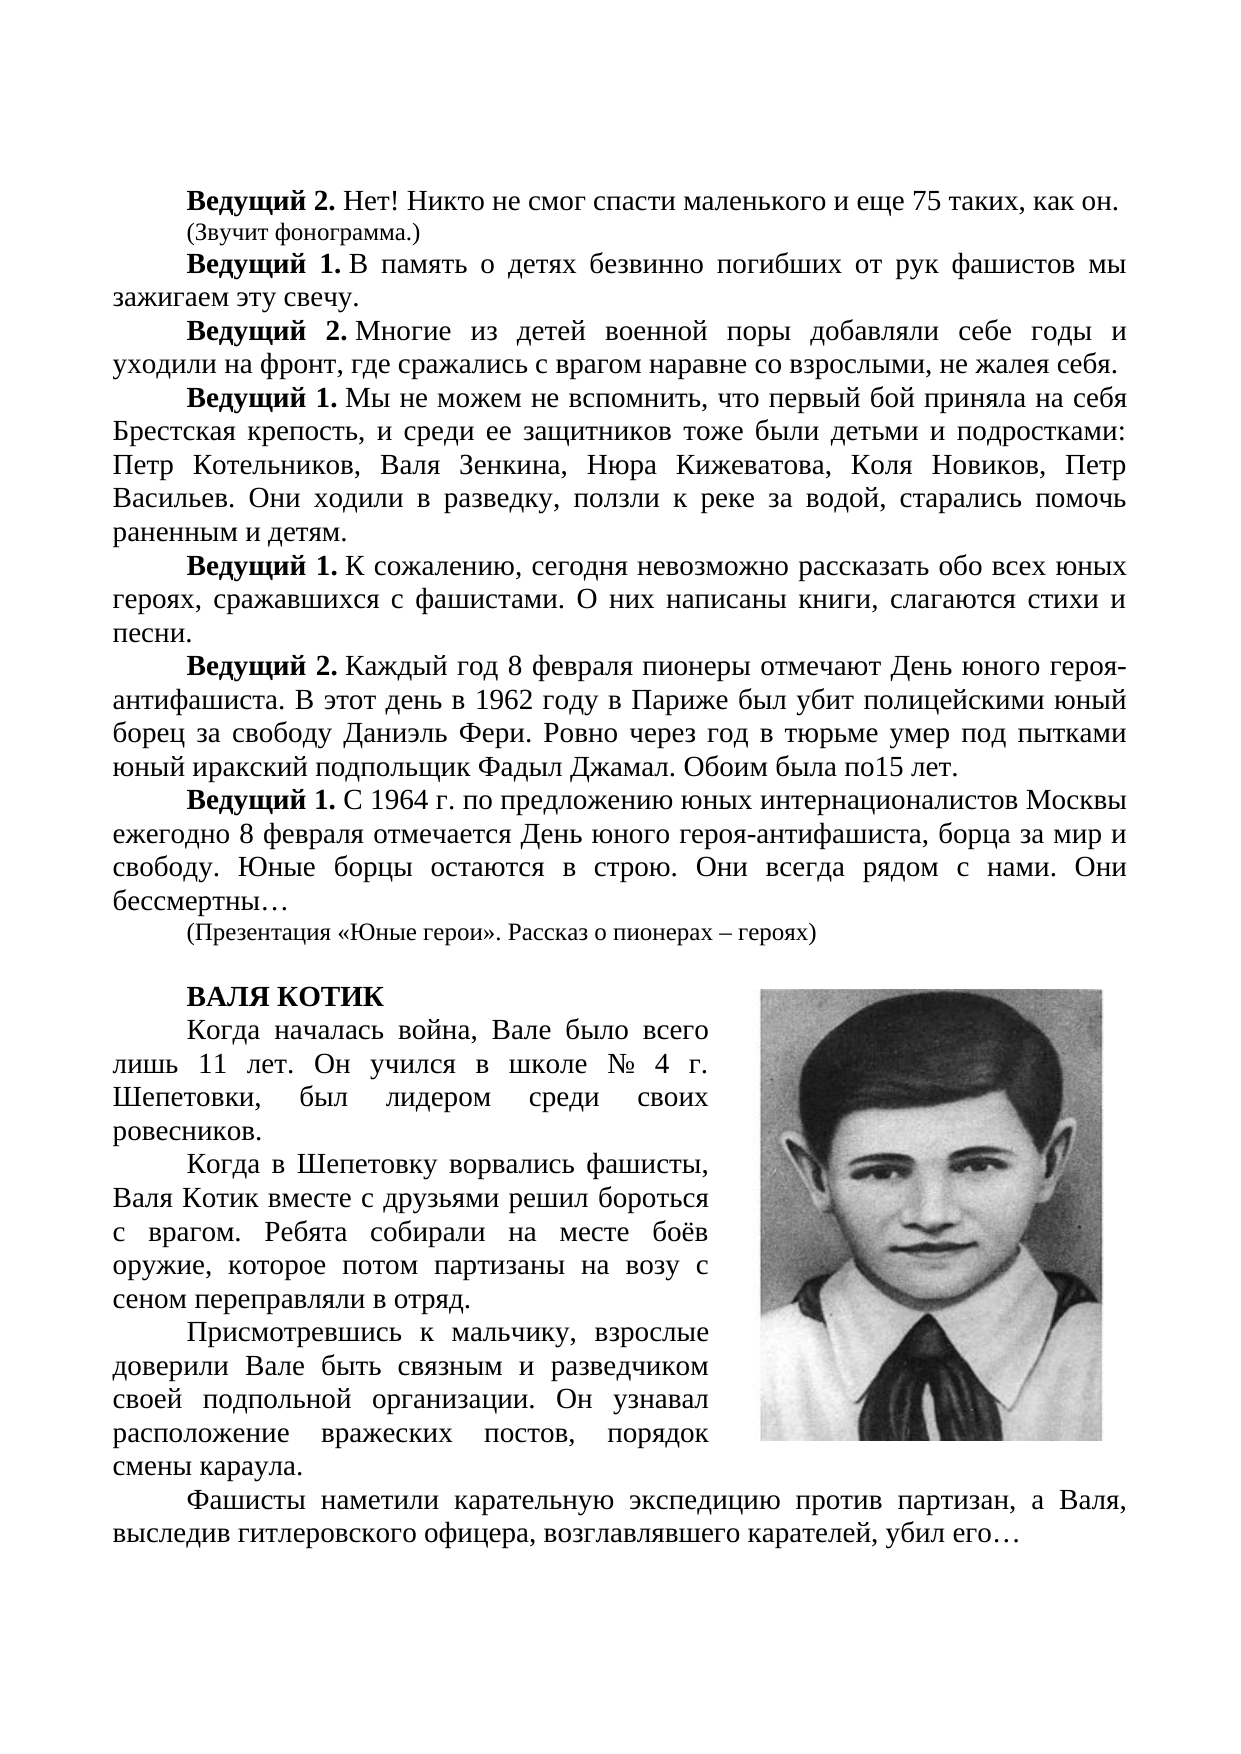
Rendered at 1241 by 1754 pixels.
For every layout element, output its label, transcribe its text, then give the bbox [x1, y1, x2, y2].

text Ведущий 1. С 1964 г. по предложению юных интернационалистов Москвы ежегодно 8 февраля отмечается День юного героя-антифашиста, борца за мир и свободу. Юные борцы остаются в строю. Они всегда рядом с нами. Они бессмертны… [112, 782, 1128, 917]
text Когда началась война, Вале было всего лишь 11 лет. Он учился в школе № 4 г. Шепетовки, был лидером среди своих ровесников. [112, 1012, 728, 1147]
text Ведущий 2. Каждый год 8 февраля пионеры отмечают День юного героя-антифашиста. В этот день в 1962 году в Париже был убит полицейскими юный борец за свободу Даниэль Фери. Ровно через год в тюрьме умер под пытками юный иракский подпольщик Фадыл Джамал. Обоим была по15 лет. [112, 648, 1128, 782]
text Ведущий 2. Нет! Никто не смог спасти маленького и еще 75 таких, как он. [112, 183, 1128, 217]
text Когда в Шепетовку ворвались фашисты, Валя Котик вместе с друзьями решил бороться с врагом. Ребята собирали на месте боёв оружие, которое потом партизаны на возу с сеном переправляли в отряд. [112, 1147, 728, 1314]
text (Звучит фонограмма.) [112, 217, 1128, 246]
text ВАЛЯ КОТИК [112, 979, 1128, 1012]
text Ведущий 1. К сожалению, сегодня невозможно рассказать обо всех юных героях, сражавшихся с фашистами. О них написаны книги, слагаются стихи и песни. [112, 548, 1128, 648]
text Присмотревшись к мальчику, взрослые доверили Вале быть связным и разведчиком своей подпольной организации. Он узнавал расположение вражеских постов, порядок смены караула. [112, 1314, 1128, 1482]
text (Презентация «Юные герои». Рассказ о пионерах – героях) [112, 917, 1128, 945]
text Ведущий 1. Мы не можем не вспомнить, что первый бой приняла на себя Брестская крепость, и среди ее защитников тоже были детьми и подростками: Петр Котельников, Валя Зенкина, Нюра Кижеватова, Коля Новиков, Петр Васильев. Они ходили в разведку, ползли к реке за водой, старались помочь раненным и детям. [112, 380, 1128, 548]
text Фашисты наметили карательную экспедицию против партизан, а Валя, выследив гитлеровского офицера, возглавлявшего карателей, убил его… [112, 1482, 1128, 1549]
text Ведущий 2. Многие из детей военной поры добавляли себе годы и уходили на фронт, где сражались с врагом наравне со взрослыми, не жалея себя. [112, 313, 1128, 380]
text Ведущий 1. В память о детях безвинно погибших от рук фашистов мы зажигаем эту свечу. [112, 246, 1128, 313]
picture [728, 989, 1146, 1441]
